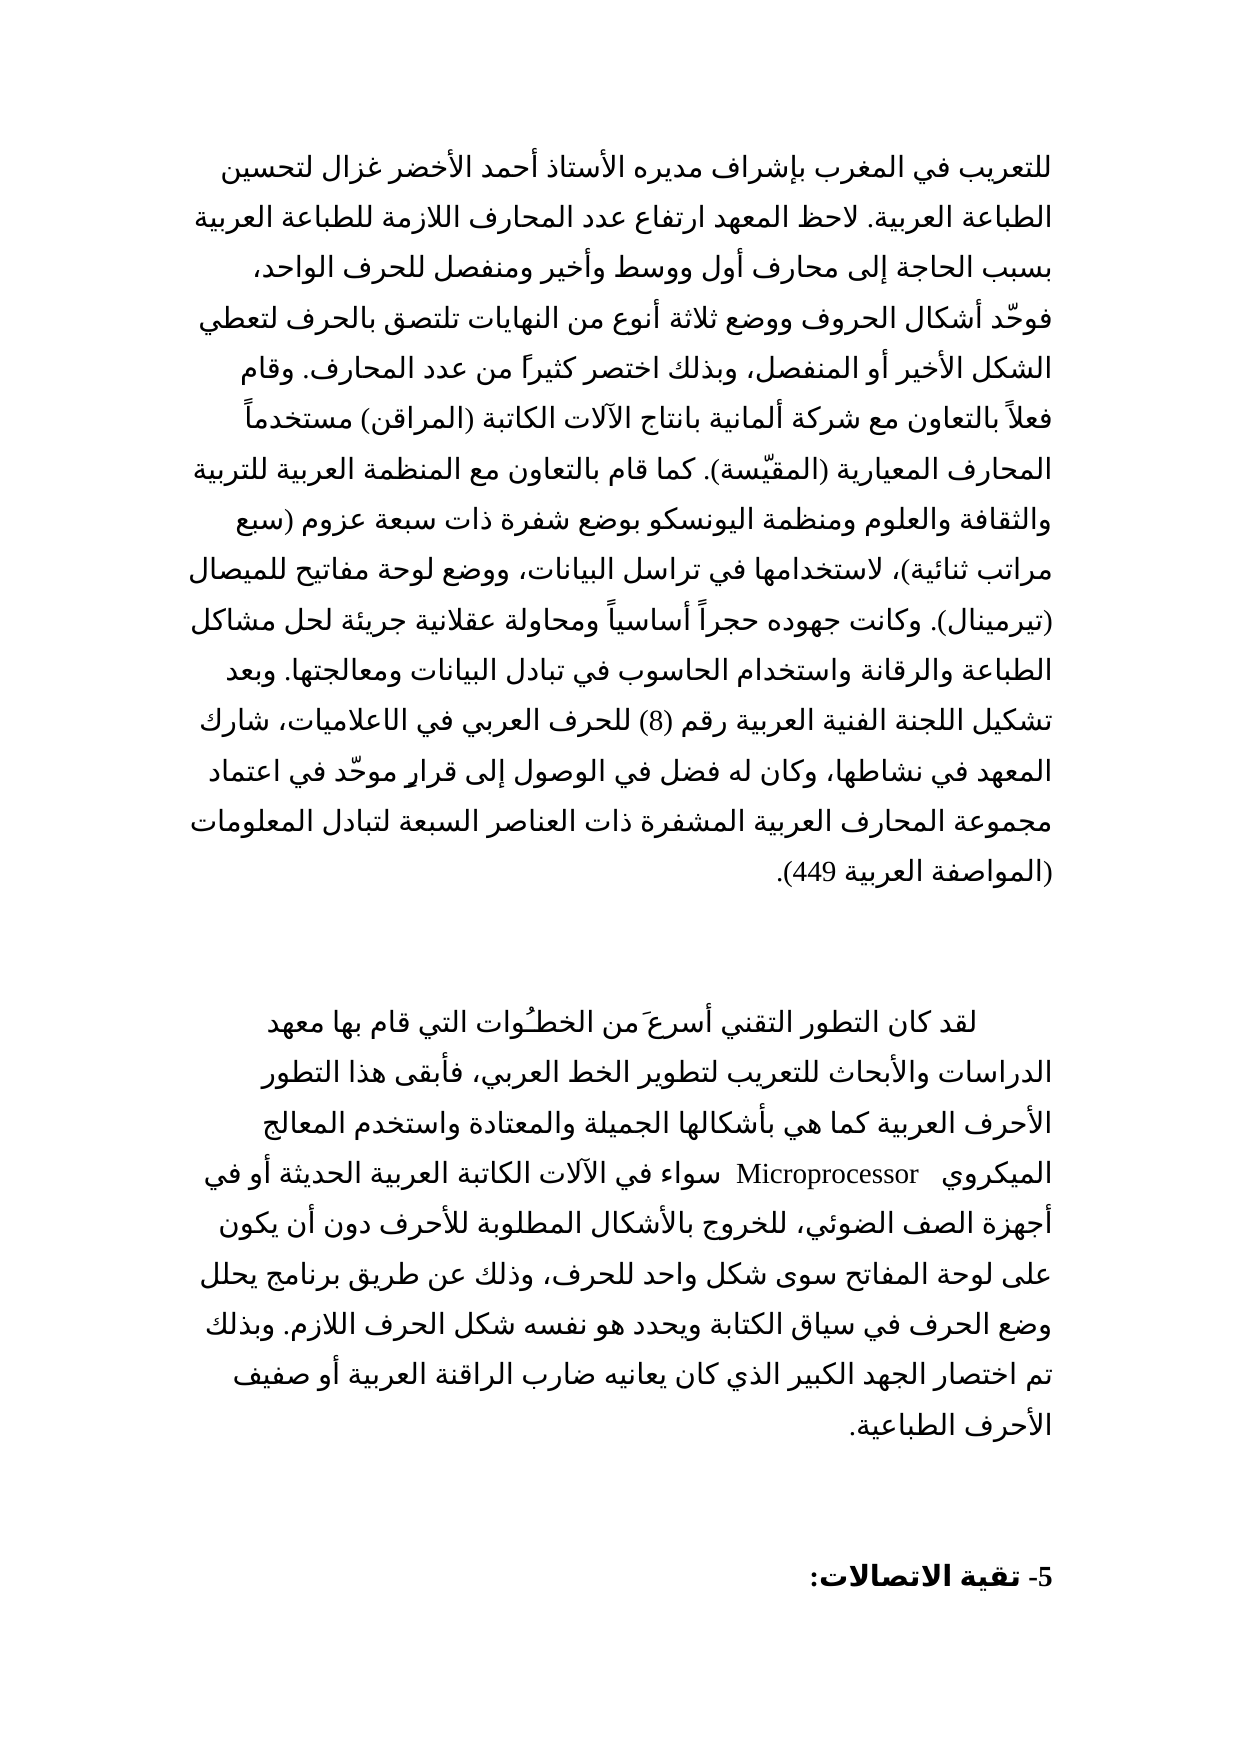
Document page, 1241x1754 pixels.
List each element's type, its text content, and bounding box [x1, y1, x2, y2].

text ولا بد من الإشارة: هنا إلى الجهود الكبيرة التي قام بها معهد الدراسات والأبحاثللتعريب في المغرب بإشراف مديره الأستاذ أحمد الأخضر غزال لتحسين الطباعة العربية. لاحظ المعهد ارتفاع عدد المحارف اللازمة للطباعة العربية بسبب الحاجة إلى محارف أول ووسط وأخير ومنفصل للحرف الواحد، فوحّد أشكال الحروف ووضع ثلاثة أنوع من النهايات تلتصق بالحرف لتعطي الشكل الأخير أو المنفصل، وبذلك اختصر كثيراً من عدد المحارف. وقام فعلاً بالتعاون مع شركة ألمانية بانتاج الآلات الكاتبة (المراقن) مستخدماً المحارف المعيارية (المقيّسة). كما قام بالتعاون مع المنظمة العربية للتربية والثقافة والعلوم ومنظمة اليونسكو بوضع شفرة ذات سبعة عزوم (سبع مراتب ثنائية)، لاستخدامها في تراسل البيانات، ووضع لوحة مفاتيح للميصال (تيرمينال). وكانت جهوده حجراً أساسياً ومحاولة عقلانية جريئة لحل مشاكل الطباعة والرقانة واستخدام الحاسوب في تبادل البيانات ومعالجتها. وبعد تشكيل اللجنة الفنية العربية رقم (8) للحرف العربي في الاعلاميات، شارك المعهد في نشاطها، وكان له فضل في الوصول إلى قرارٍ موحّد في اعتماد مجموعة المحارف العربية المشفرة ذات العناصر السبعة لتبادل المعلومات (المواصفة العربية 449). [187, 150, 1053, 888]
text 5- تقية الاتصالات: [187, 1559, 1053, 1592]
text لقد كان التطور التقني أسرع َمن الخطـُوات التي قام بها معهد الدراسات والأبحاث للتعريب لتطوير الخط العربي، فأبقى هذا التطور الأحرف العربية كما هي بأشكالها الجميلة والمعتادة واستخدم المعالج الميكروي Microprocessor سواء في الآلات الكاتبة العربية الحديثة أو في أجهزة الصف الضوئي، للخروج بالأشكال المطلوبة للأحرف دون أن يكون على لوحة المفاتح سوى شكل واحد للحرف، وذلك عن طريق برنامج يحلل [187, 1005, 1053, 1290]
text وضع الحرف في سياق الكتابة ويحدد هو نفسه شكل الحرف اللازم. وبذلك تم اختصار الجهد الكبير الذي كان يعانيه ضارب الراقنة العربية أو صفيف الأحرف الطباعية. [187, 1307, 1053, 1441]
